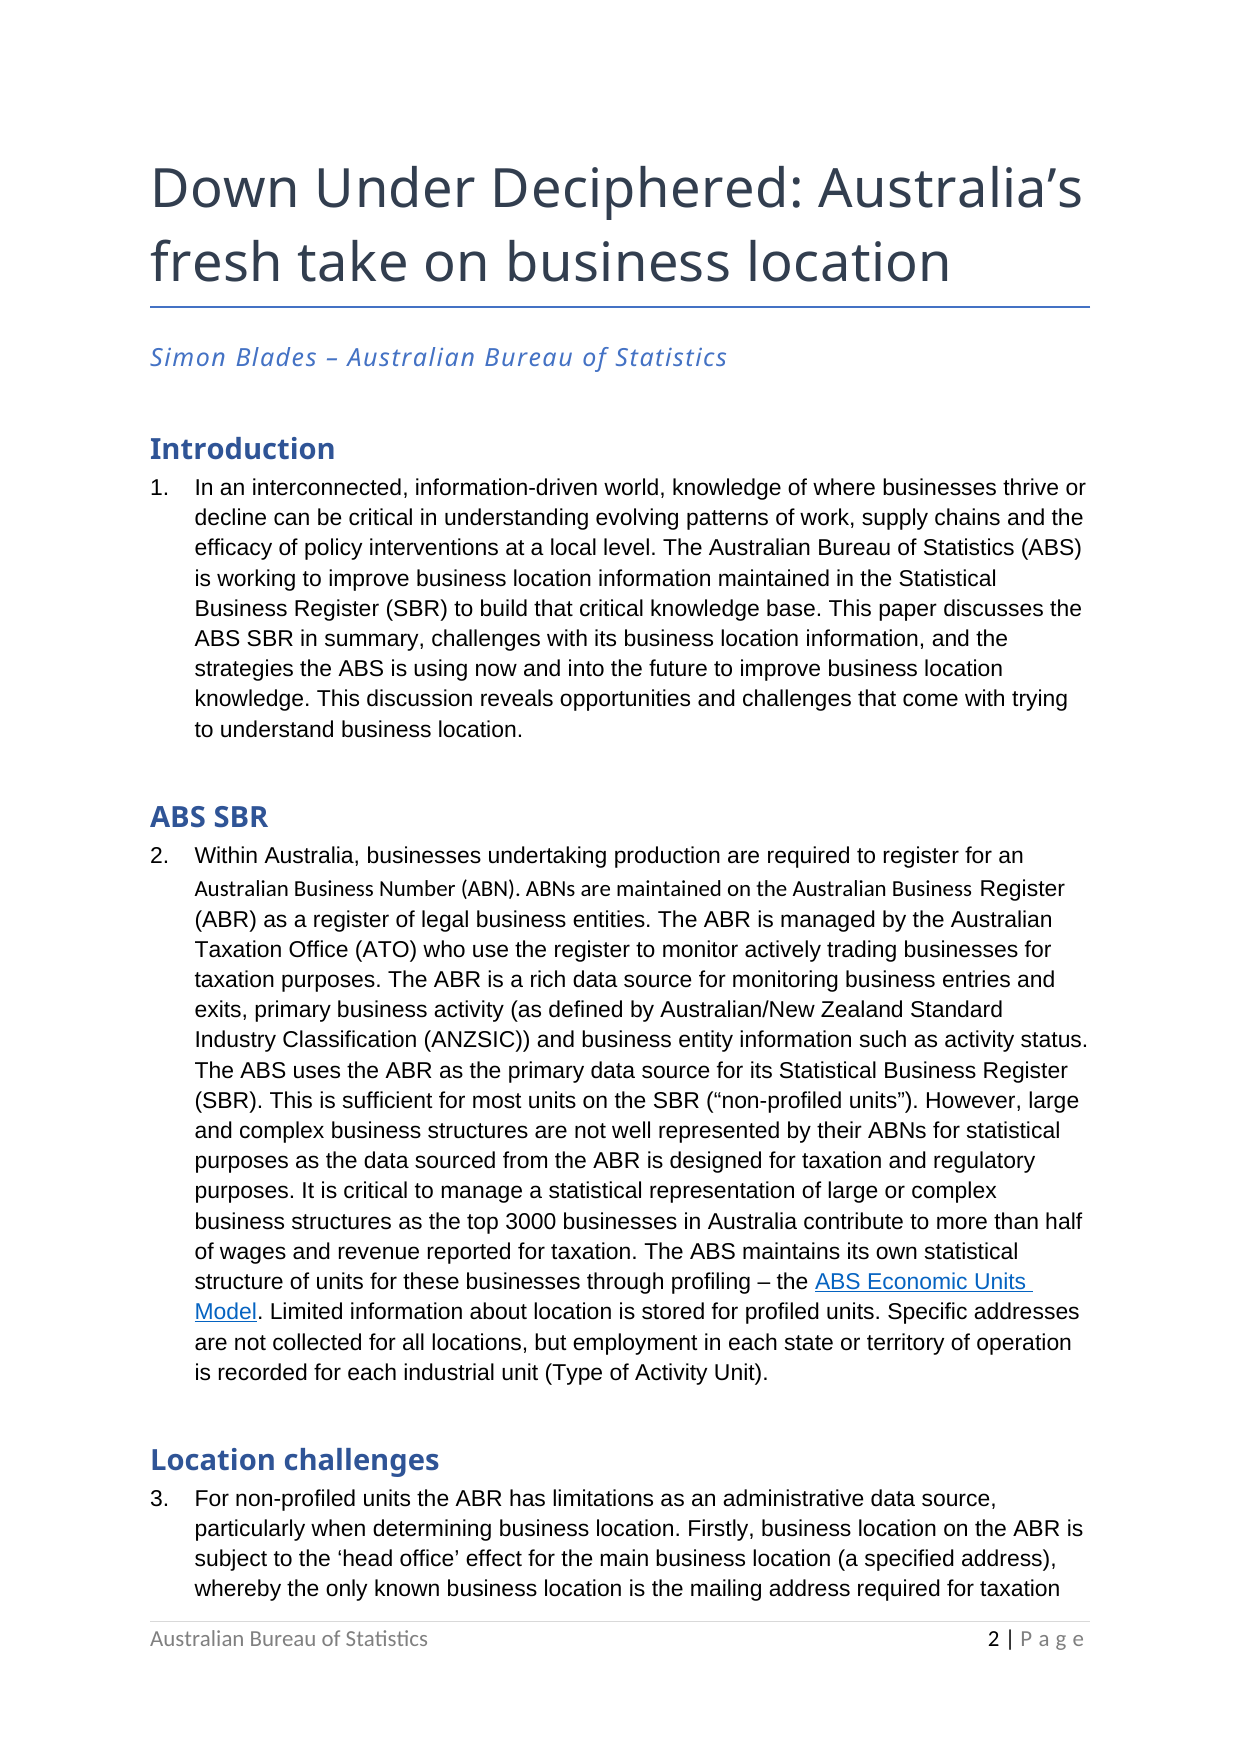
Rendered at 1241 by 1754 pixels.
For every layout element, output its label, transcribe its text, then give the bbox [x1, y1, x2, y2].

subtitle Simon Blades – Australian Bureau of Statistics [150, 339, 1090, 373]
subtitle ABS SBR [150, 796, 1090, 836]
list In an interconnected, information-driven world, knowledge of where businesses thrive or decline can be critical in understanding evolving patterns of work, supply chains and the efficacy of policy interventions at a local level. The Australian Bureau of Statistics (ABS) is working to improve business location information maintained in the Statistical Business Register (SBR) to build that critical knowledge base. This paper discusses the ABS SBR in summary, challenges with its business location information, and the strategies the ABS is using now and into the future to improve business location knowledge. This discussion reveals opportunities and challenges that come with trying to understand business location. [150, 474, 1090, 742]
subtitle Introduction [150, 428, 1090, 468]
subtitle Location challenges [150, 1439, 1090, 1478]
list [150, 1484, 1090, 1601]
title Down Under Deciphered: Australia’s fresh take on business location [150, 150, 1090, 306]
list Within Australia, businesses undertaking production are required to register for an Australian Business Number (ABN). ABNs are maintained on the Australian Business Register (ABR) as a register of legal business entities. The ABR is managed by the Australian Taxation Office (ATO) who use the register to monitor actively trading businesses for taxation purposes. The ABR is a rich data source for monitoring business entries and exits, primary business activity (as defined by Australian/New Zealand Standard Industry Classification (ANZSIC)) and business entity information such as activity status. The ABS uses the ABR as the primary data source for its Statistical Business Register (SBR). This is sufficient for most units on the SBR (“non-profiled units”). However, large and complex business structures are not well represented by their ABNs for statistical purposes as the data sourced from the ABR is designed for taxation and regulatory purposes. It is critical to manage a statistical representation of large or complex business structures as the top 3000 businesses in Australia contribute to more than half of wages and revenue reported for taxation. The ABS maintains its own statistical structure of units for these businesses through profiling – the ABS Economic Units Model. Limited information about location is stored for profiled units. Specific addresses are not collected for all locations, but employment in each state or territory of operation is recorded for each industrial unit (Type of Activity Unit). [150, 841, 1090, 1385]
